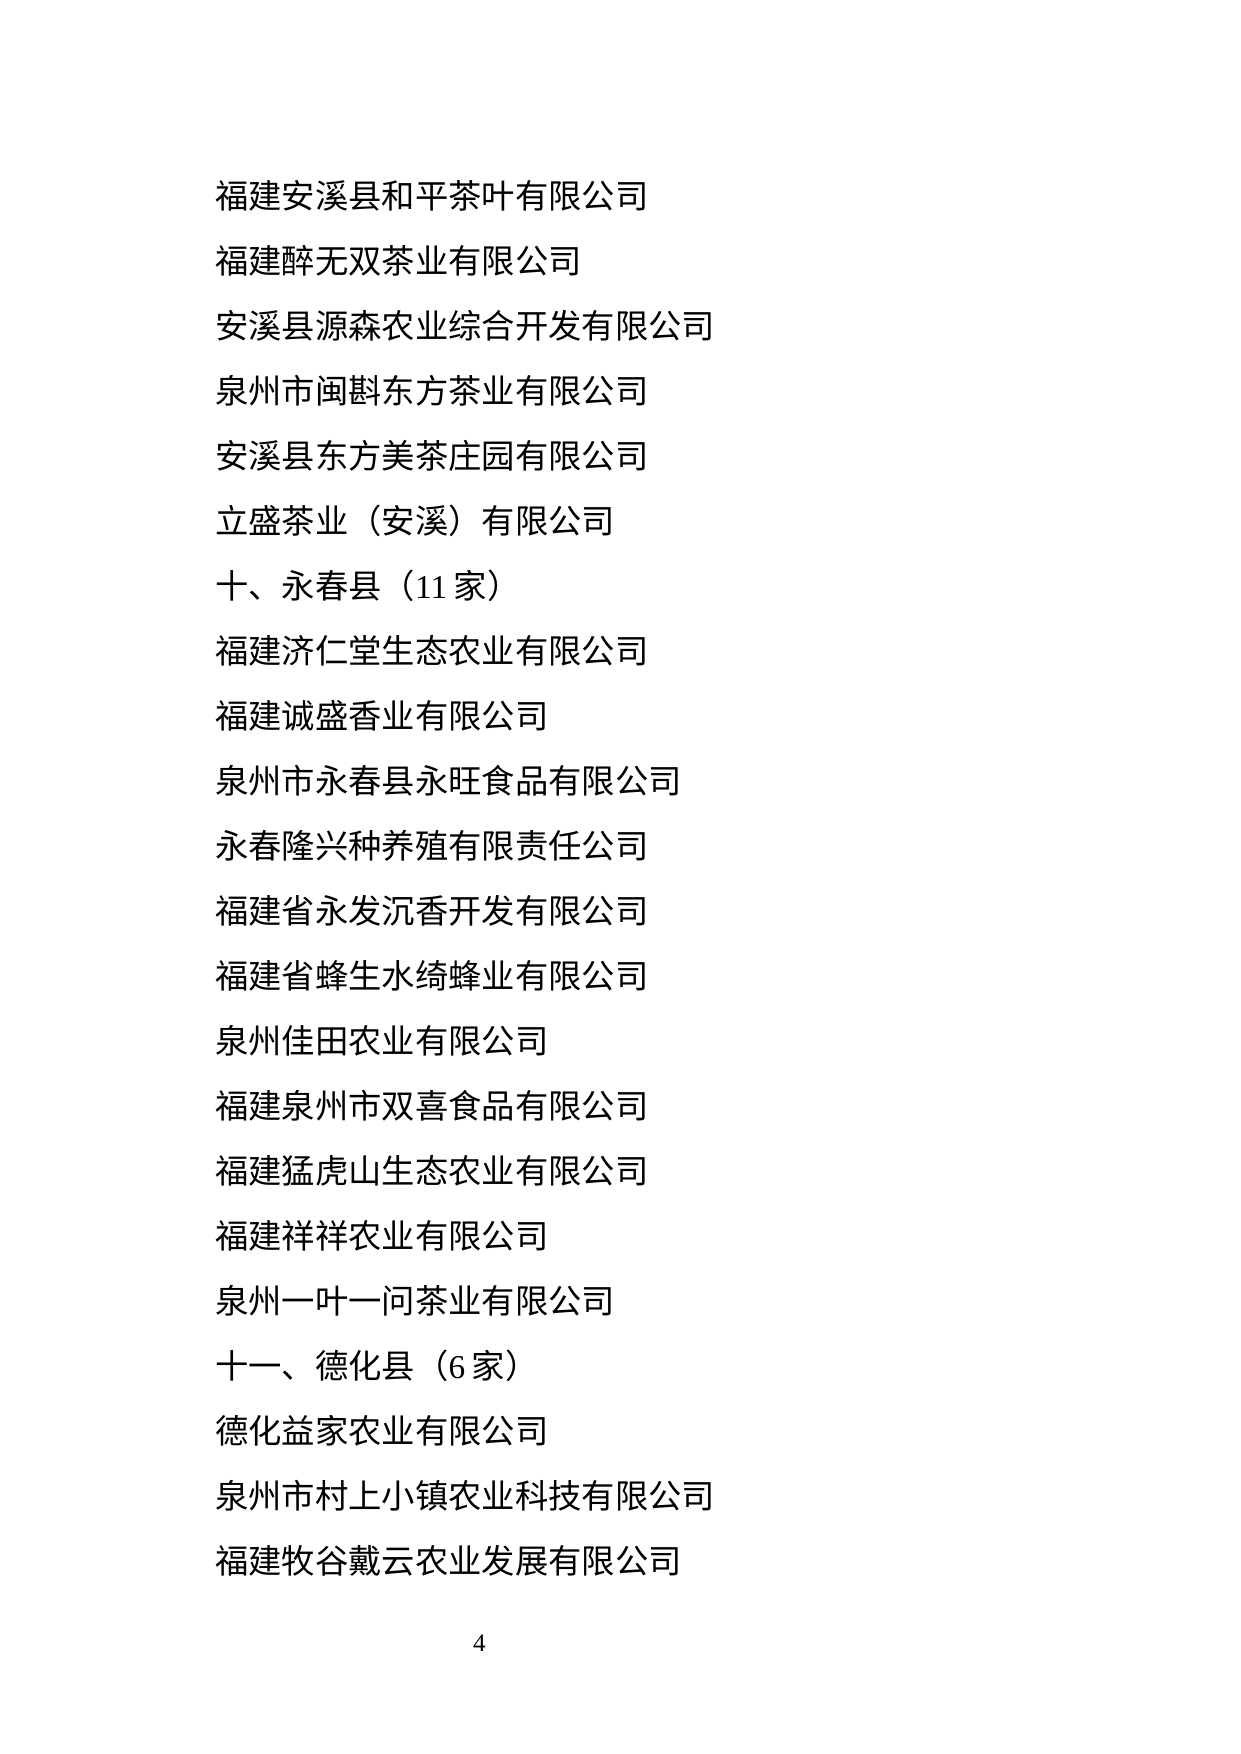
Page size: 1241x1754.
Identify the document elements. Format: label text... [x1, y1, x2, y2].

list 永春隆兴种养殖有限责任公司 [215, 812, 1075, 877]
list 福建省蜂生水绮蜂业有限公司 [215, 942, 1075, 1007]
list 福建泉州市双喜食品有限公司 [215, 1072, 1075, 1137]
list 泉州市永春县永旺食品有限公司 [215, 747, 1075, 812]
list 福建祥祥农业有限公司 [215, 1202, 1075, 1267]
list 立盛茶业（安溪）有限公司 [215, 487, 1075, 552]
list 泉州一叶一问茶业有限公司 [215, 1267, 1075, 1332]
list 安溪县源森农业综合开发有限公司 [215, 292, 1075, 357]
list 福建猛虎山生态农业有限公司 [215, 1137, 1075, 1202]
list 福建安溪县和平茶叶有限公司 [215, 162, 1075, 227]
list 福建济仁堂生态农业有限公司 [215, 617, 1075, 682]
list 福建省永发沉香开发有限公司 [215, 877, 1075, 942]
list 泉州市闽斟东方茶业有限公司 [215, 357, 1075, 422]
list 十一、德化县（6家） [215, 1332, 1075, 1397]
list 德化益家农业有限公司 [215, 1397, 1075, 1462]
list 福建醉无双茶业有限公司 [215, 227, 1075, 292]
list 泉州市村上小镇农业科技有限公司 [215, 1462, 1075, 1527]
list 十、永春县（11家） [215, 552, 1075, 617]
list 福建诚盛香业有限公司 [215, 682, 1075, 747]
list 安溪县东方美茶庄园有限公司 [215, 422, 1075, 487]
list 泉州佳田农业有限公司 [215, 1007, 1075, 1072]
list 福建牧谷戴云农业发展有限公司 [215, 1527, 1075, 1592]
